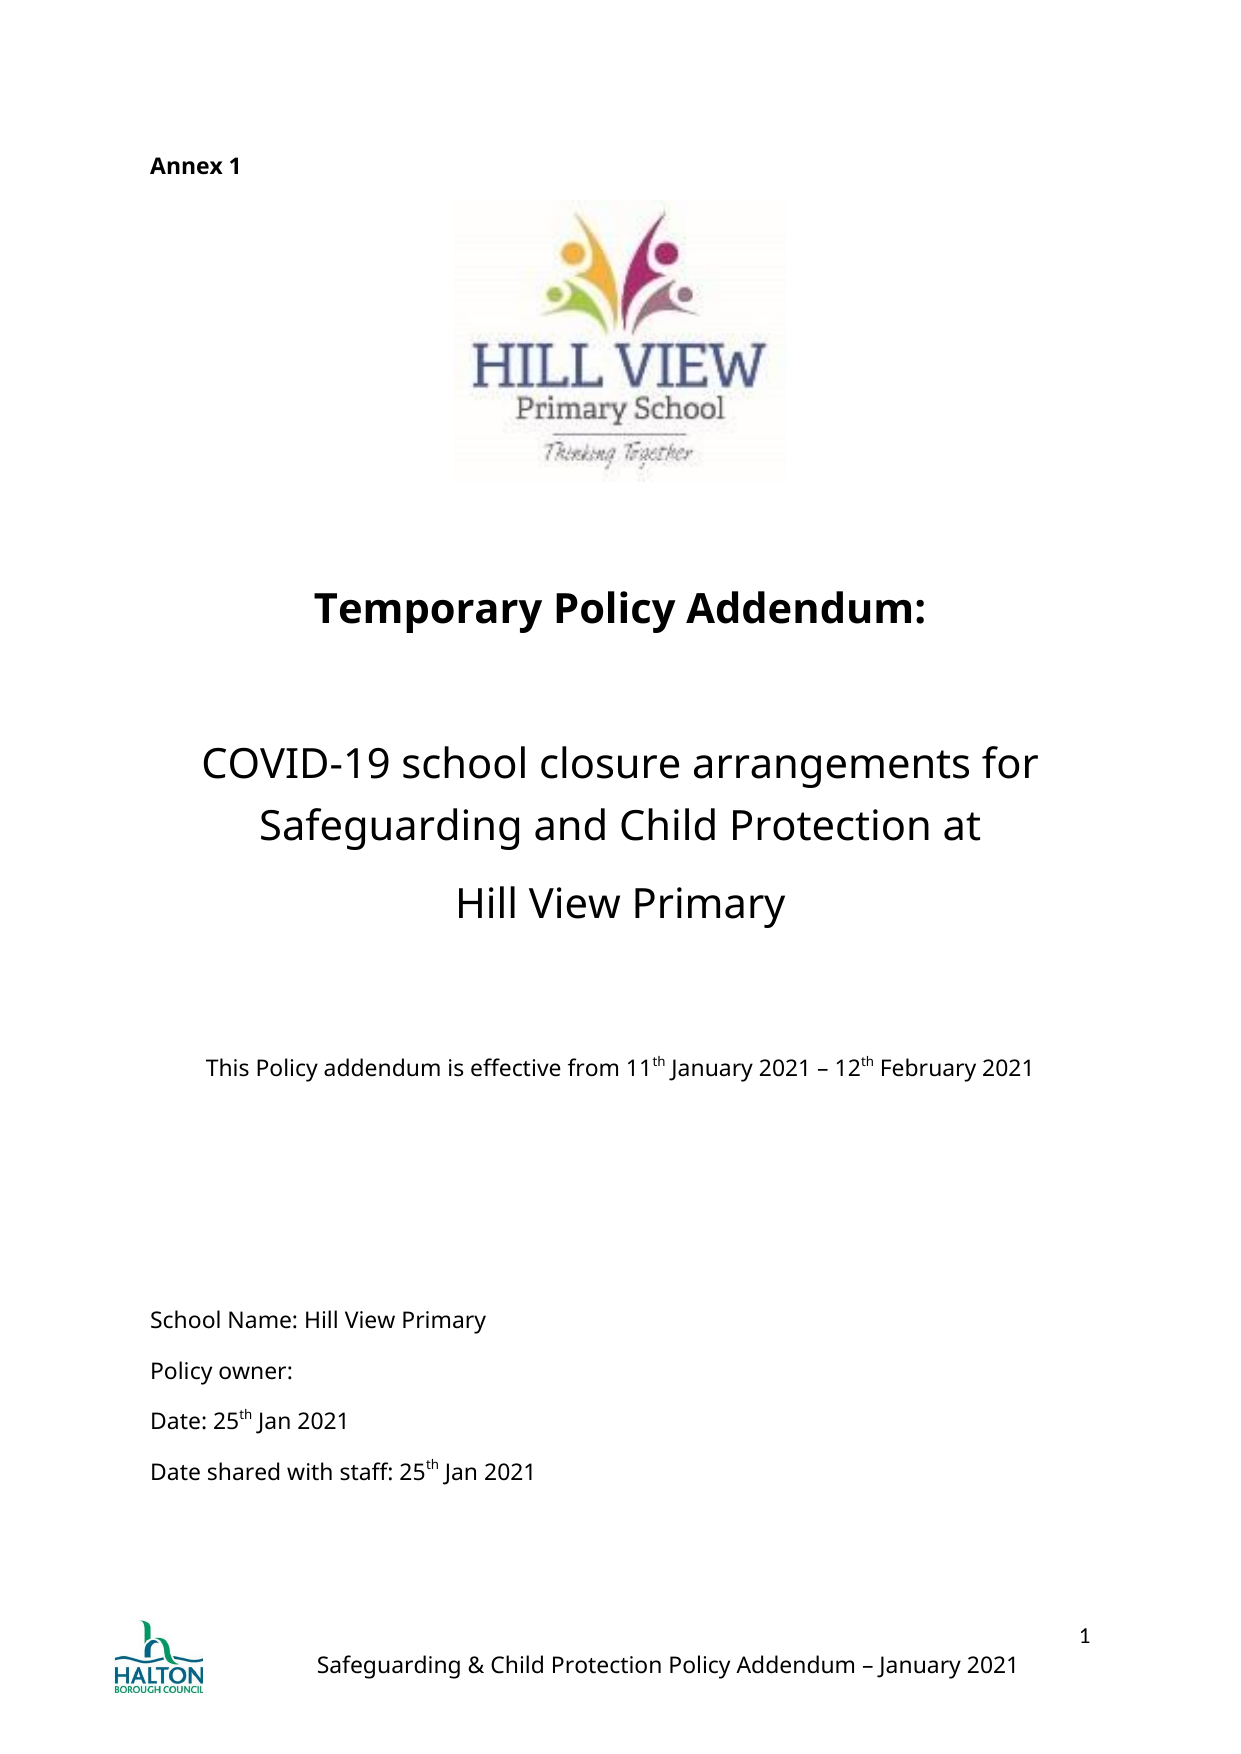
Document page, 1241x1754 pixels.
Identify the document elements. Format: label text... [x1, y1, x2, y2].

text Date: 25th Jan 2021 [150, 1405, 1090, 1436]
text Date shared with staff: 25th Jan 2021 [150, 1456, 1090, 1487]
picture [112, 1610, 203, 1701]
text This Policy addendum is effective from 11th January 2021 – 12th February 2021 [150, 1052, 1090, 1083]
text Policy owner: [150, 1355, 1090, 1386]
text COVID-19 school closure arrangements for Safeguarding and Child Protection at [150, 734, 1090, 852]
text Annex 1 [150, 150, 1090, 181]
picture [453, 200, 787, 482]
text School Name: Hill View Primary [150, 1304, 1090, 1336]
text Temporary Policy Addendum: [150, 578, 1090, 635]
text Hill View Primary [150, 873, 1090, 930]
